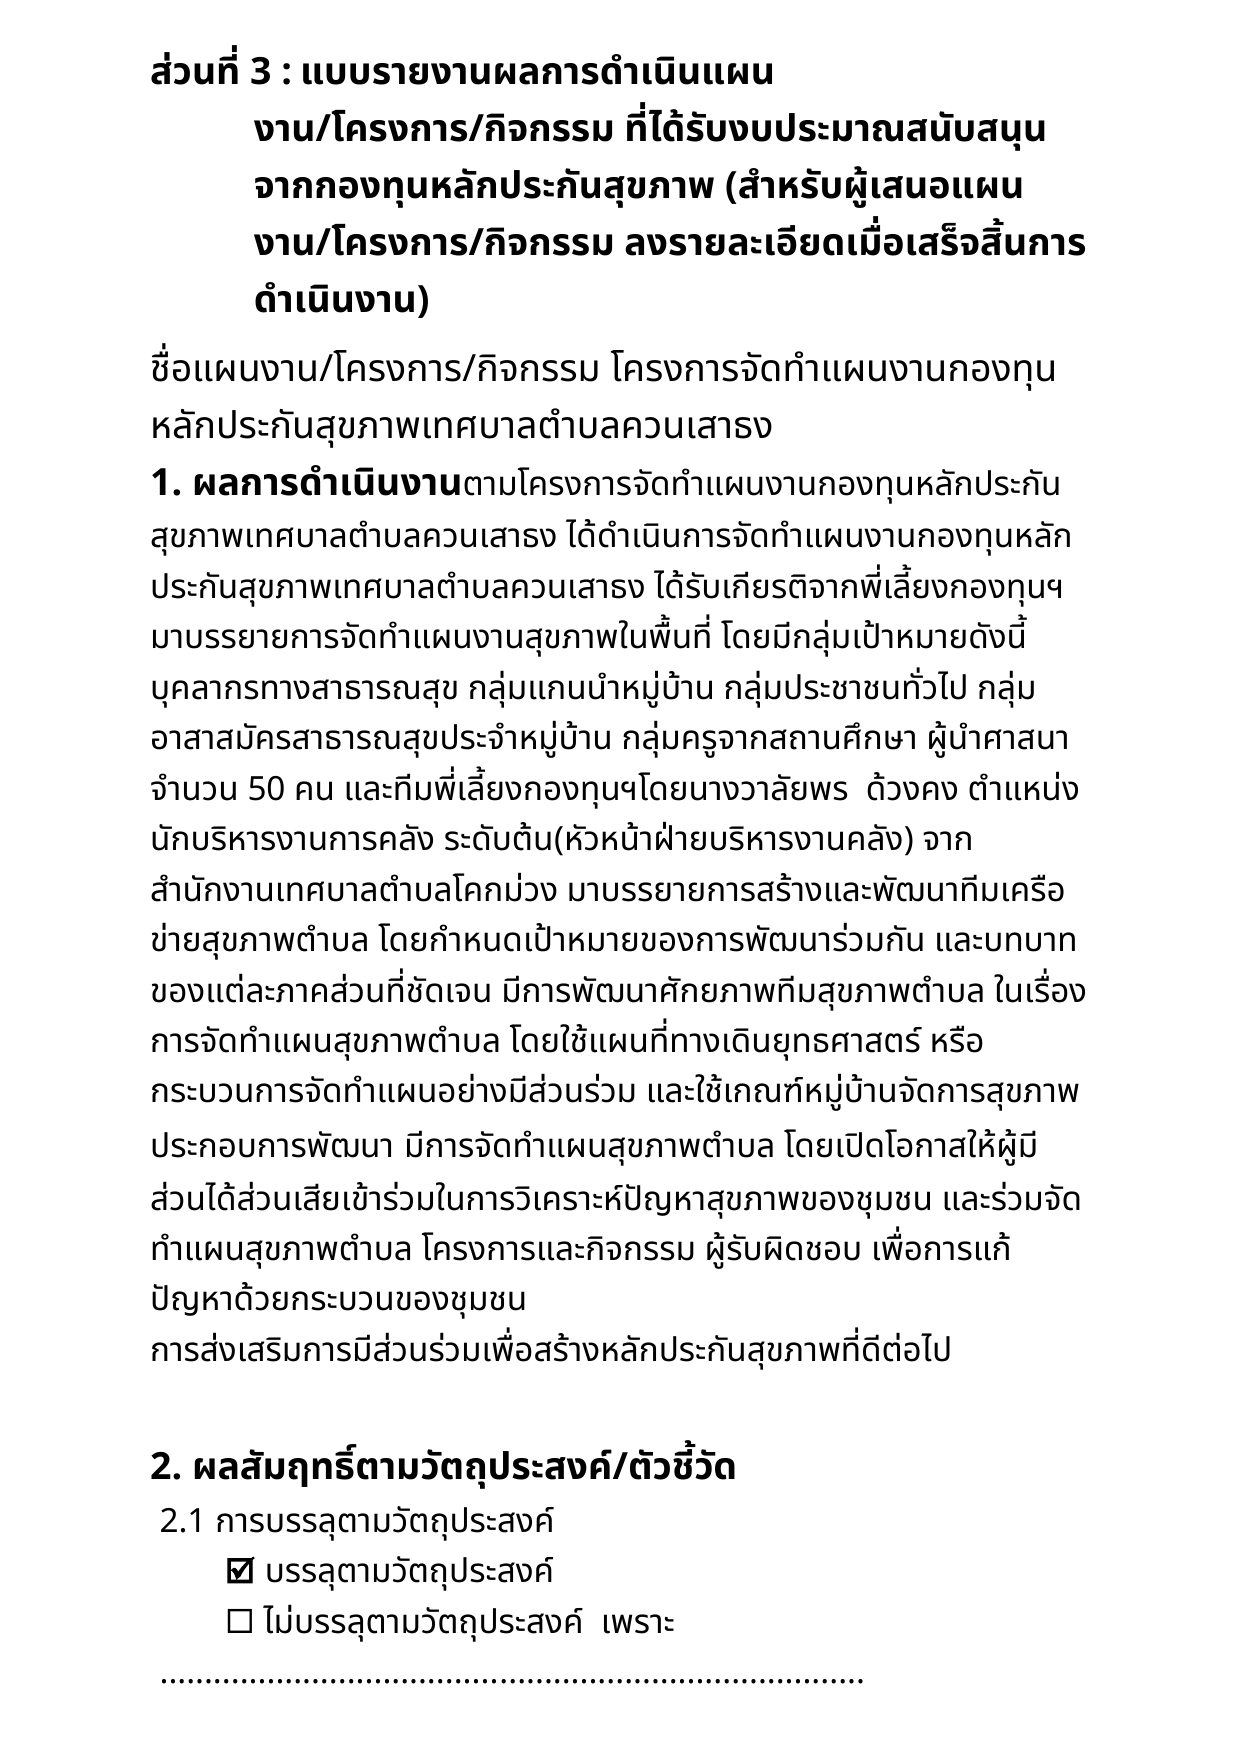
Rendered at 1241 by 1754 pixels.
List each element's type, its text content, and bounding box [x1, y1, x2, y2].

text ส่วนที่ 3 : แบบรายงานผลการดำเนินแผนงาน/โครงการ/กิจกรรม ที่ได้รับงบประมาณสนับสนุนจากกองทุนหลักประกันสุขภาพ (สำหรับผู้เสนอแผนงาน/โครงการ/กิจกรรม ลงรายละเอียดเมื่อเสร็จสิ้นการดำเนินงาน) [150, 44, 1089, 329]
text ไม่บรรลุตามวัตถุประสงค์ เพราะ ............................................................................... [159, 1598, 1090, 1693]
text 2. ผลสัมฤทธิ์ตามวัตถุประสงค์/ตัวชี้วัด [150, 1440, 1090, 1497]
text การส่งเสริมการมีส่วนร่วมเพื่อสร้างหลักประกันสุขภาพที่ดีต่อไป [150, 1326, 1090, 1376]
text 1. ผลการดำเนินงานตามโครงการจัดทำแผนงานกองทุนหลักประกันสุขภาพเทศบาลตำบลควนเสาธง ได้ดำเนินการจัดทำแผนงานกองทุนหลักประกันสุขภาพเทศบาลตำบลควนเสาธง ได้รับเกียรติจากพี่เลี้ยงกองทุนฯมาบรรยายการจัดทำแผนงานสุขภาพในพื้นที่ โดยมีกลุ่มเป้าหมายดังนี้ บุคลากรทางสาธารณสุข กลุ่มแกนนำหมู่บ้าน กลุ่มประชาชนทั่วไป กลุ่มอาสาสมัครสาธารณสุขประจำหมู่บ้าน กลุ่มครูจากสถานศึกษา ผู้นำศาสนา จำนวน 50 คน และทีมพี่เลี้ยงกองทุนฯโดยนางวาลัยพร ด้วงคง ตำแหน่งนักบริหารงานการคลัง ระดับต้น(หัวหน้าฝ่ายบริหารงานคลัง) จากสำนักงานเทศบาลตำบลโคกม่วง มาบรรยายการสร้างและพัฒนาทีมเครือข่ายสุขภาพตำบล โดยกำหนดเป้าหมายของการพัฒนาร่วมกัน และบทบาทของแต่ละภาคส่วนที่ชัดเจน มีการพัฒนาศักยภาพทีมสุขภาพตำบล ในเรื่องการจัดทำแผนสุขภาพตำบล โดยใช้แผนที่ทางเดินยุทธศาสตร์ หรือกระบวนการจัดทำแผนอย่างมีส่วนร่วม และใช้เกณฑ์หมู่บ้านจัดการสุขภาพประกอบการพัฒนา มีการจัดทำแผนสุขภาพตำบล โดยเปิดโอกาสให้ผู้มีส่วนได้ส่วนเสียเข้าร่วมในการวิเคราะห์ปัญหาสุขภาพของชุมชน และร่วมจัดทำแผนสุขภาพตำบล โครงการและกิจกรรม ผู้รับผิดชอบ เพื่อการแก้ปัญหาด้วยกระบวนของชุมชน [150, 455, 1090, 1326]
text ชื่อแผนงาน/โครงการ/กิจกรรม โครงการจัดทำแผนงานกองทุนหลักประกันสุขภาพเทศบาลตำบลควนเสาธง [150, 342, 1090, 455]
text บรรลุตามวัตถุประสงค์ [159, 1547, 1090, 1598]
text 2.1 การบรรลุตามวัตถุประสงค์ [159, 1497, 1090, 1547]
